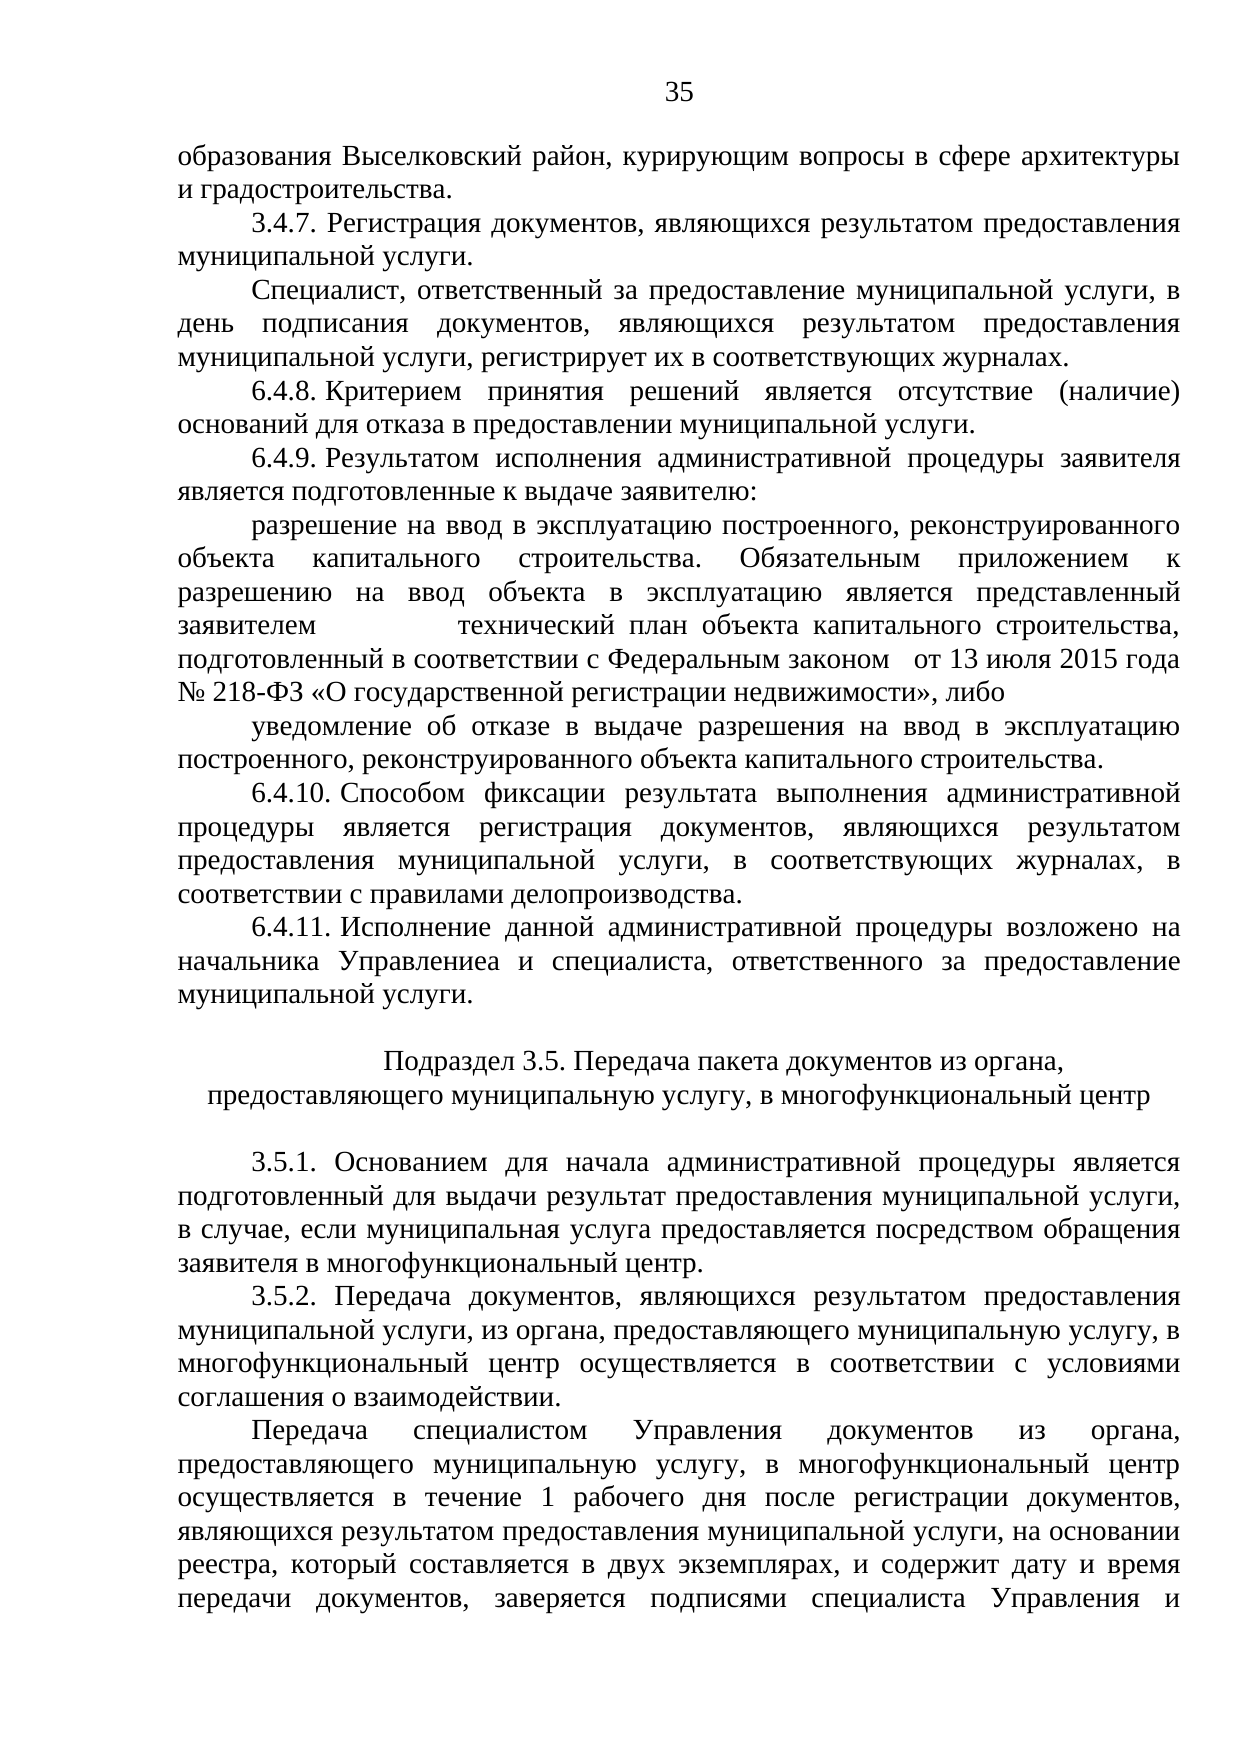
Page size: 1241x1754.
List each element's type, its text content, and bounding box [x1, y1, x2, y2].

text 3.5.1. Основанием для начала административной процедуры является подготовленный для выдачи результат предоставления муниципальной услуги, в случае, если муниципальная услуга предоставляется посредством обращения заявителя в многофункциональный центр. [177, 1144, 1181, 1278]
text 3.5.2. Передача документов, являющихся результатом предоставления муниципальной услуги, из органа, предоставляющего муниципальную услугу, в многофункциональный центр осуществляется в соответствии с условиями соглашения о взаимодействии. [177, 1278, 1181, 1412]
text Специалист, ответственный за предоставление муниципальной услуги, в день подписания документов, являющихся результатом предоставления муниципальной услуги, регистрирует их в соответствующих журналах. [177, 272, 1181, 373]
text Подраздел 3.5. Передача пакета документов из органа, предоставляющего муниципальную услугу, в многофункциональный центр [177, 1043, 1181, 1111]
text разрешение на ввод в эксплуатацию построенного, реконструированного объекта капитального строительства. Обязательным приложением к разрешению на ввод объекта в эксплуатацию является представленный заявителем технический план объекта капитального строительства, подготовленный в соответствии с Федеральным законом от 13 июля 2015 года № 218-ФЗ «О государственной регистрации недвижимости», либо [177, 507, 1181, 708]
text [177, 138, 1181, 205]
list Исполнение данной административной процедуры возложено на начальника Управлениеа и специалиста, ответственного за предоставление муниципальной услуги. [177, 909, 1181, 1010]
list Критерием принятия решений является отсутствие (наличие) оснований для отказа в предоставлении муниципальной услуги. [177, 373, 1181, 440]
list Результатом исполнения административной процедуры заявителя является подготовленные к выдаче заявителю: [177, 440, 1181, 507]
list Способом фиксации результата выполнения административной процедуры является регистрация документов, являющихся результатом предоставления муниципальной услуги, в соответствующих журналах, в соответствии с правилами делопроизводства. [177, 775, 1181, 909]
text 3.4.7. Регистрация документов, являющихся результатом предоставления муниципальной услуги. [177, 205, 1181, 272]
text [177, 1412, 1181, 1614]
text уведомление об отказе в выдаче разрешения на ввод в эксплуатацию построенного, реконструированного объекта капитального строительства. [177, 708, 1181, 775]
